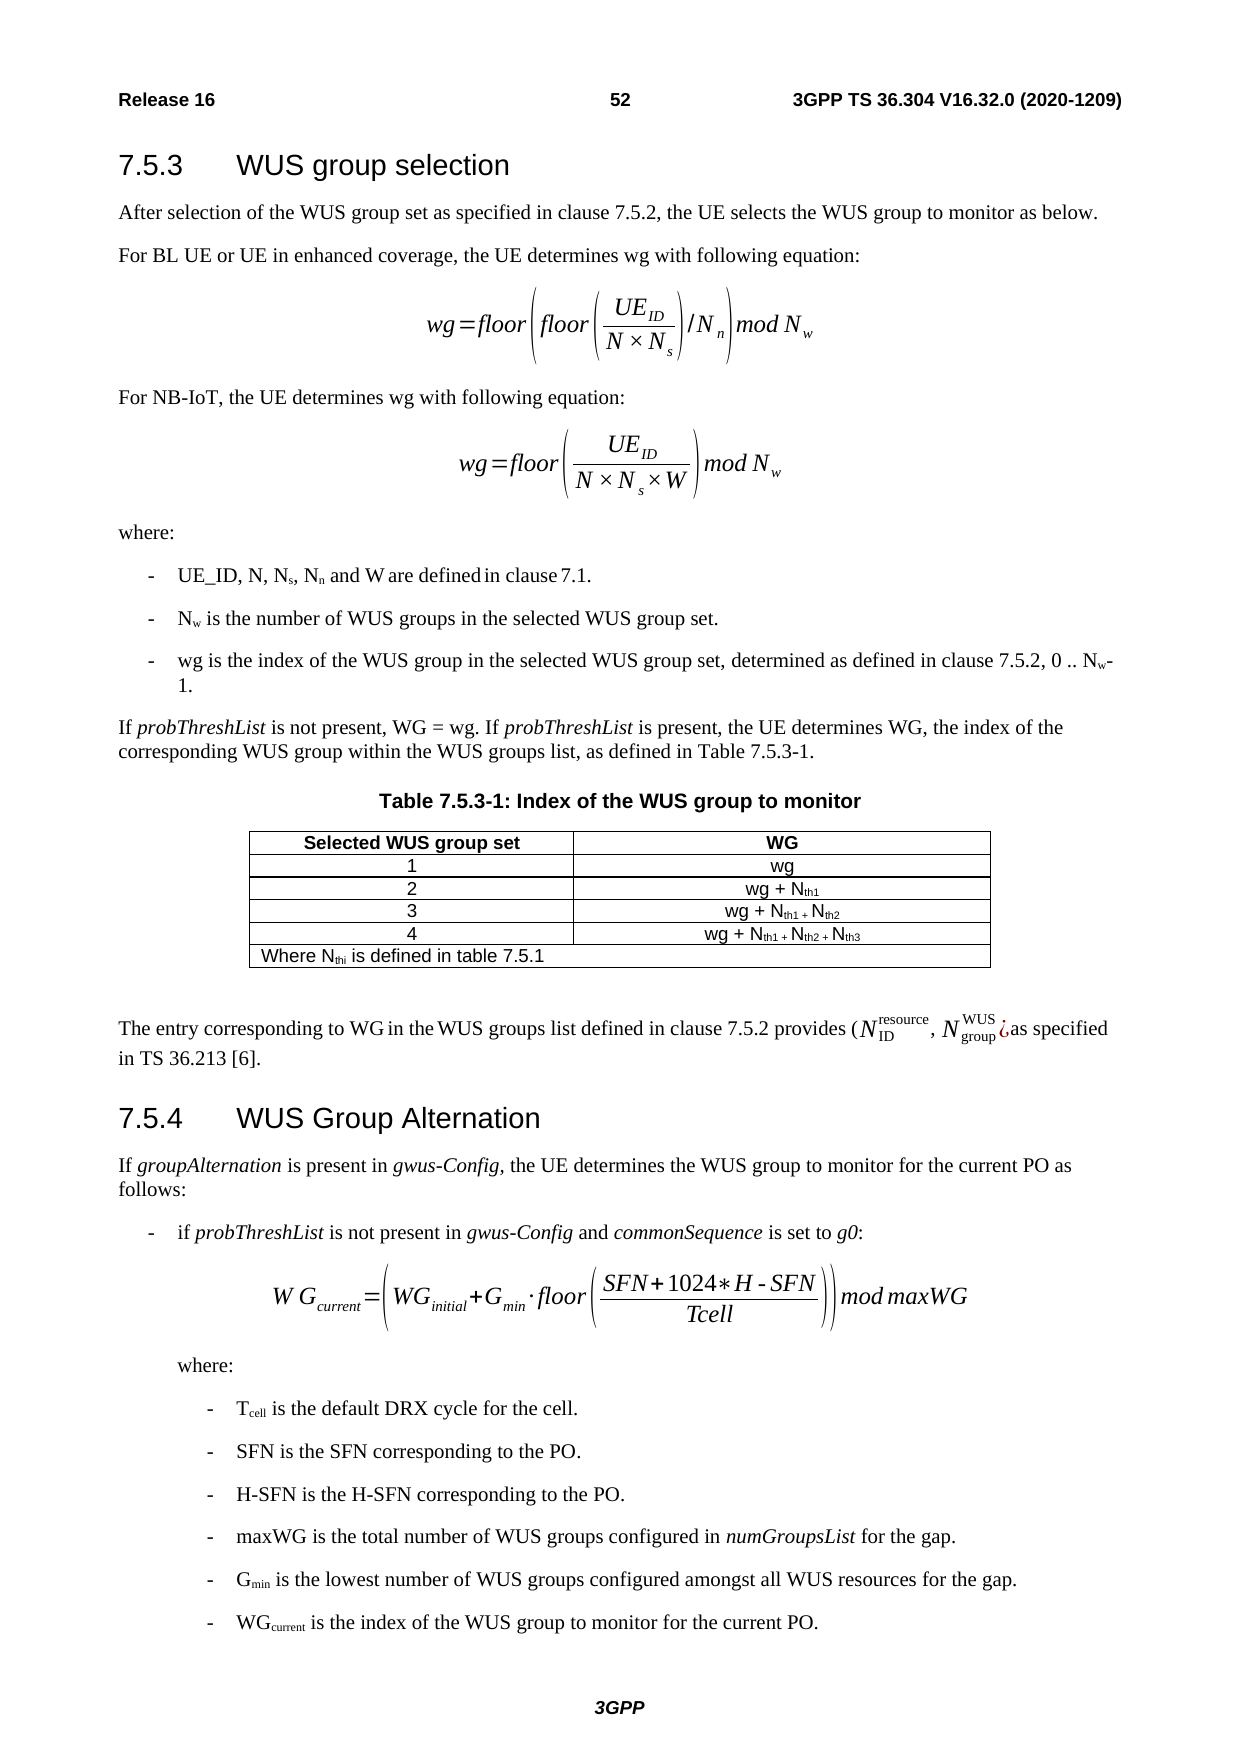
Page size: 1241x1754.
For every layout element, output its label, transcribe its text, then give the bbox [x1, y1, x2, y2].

table_cell Where Nthi is defined in table 7.5.1 [250, 945, 990, 967]
table_header WG [574, 832, 990, 854]
text If groupAlternation is present in gwus-Config, the UE determines the WUS group to monitor for the current PO as follows: [118, 1153, 1122, 1201]
table_cell 1 [250, 855, 573, 876]
subtitle 7.5.4 WUS Group Alternation [118, 1101, 1122, 1134]
text - UE_ID, N, Ns, Nn and W are defined in clause 7.1. [148, 563, 1122, 587]
text - if probThreshList is not present in gwus-Config and commonSequence is set to g0: [148, 1220, 1122, 1244]
text where: [118, 520, 1122, 544]
table_cell wg + Nth1 [574, 878, 990, 899]
text For NB-IoT, the UE determines wg with following equation: [118, 385, 1122, 409]
text If probThreshList is not present, WG = wg. If probThreshList is present, the UE determines WG, the index of the corresponding WUS group within the WUS groups list, as defined in Table 7.5.3-1. [118, 715, 1122, 763]
text - WGcurrent is the index of the WUS group to monitor for the current PO. [207, 1610, 1122, 1634]
table_cell 2 [250, 878, 573, 899]
text After selection of the WUS group set as specified in clause 7.5.2, the UE selects the WUS group to monitor as below. [118, 200, 1122, 224]
text - H-SFN is the H-SFN corresponding to the PO. [207, 1482, 1122, 1506]
table_cell wg [574, 855, 990, 876]
text Table 7.5.3-1: Index of the WUS group to monitor [118, 788, 1122, 812]
text - Nw is the number of WUS groups in the selected WUS group set. [148, 606, 1122, 630]
text where: [177, 1353, 1122, 1377]
subtitle 7.5.3 WUS group selection [118, 147, 1122, 181]
text - Gmin is the lowest number of WUS groups configured amongst all WUS resources for the gap. [207, 1567, 1122, 1591]
text - maxWG is the total number of WUS groups configured in numGroupsList for the gap. [207, 1524, 1122, 1548]
text - wg is the index of the WUS group in the selected WUS group set, determined as defined in clause 7.5.2, 0 .. Nw-1. [148, 648, 1122, 697]
text For BL UE or UE in enhanced coverage, the UE determines wg with following equation: [118, 243, 1122, 267]
table_cell 3 [250, 900, 573, 922]
text - Tcell is the default DRX cycle for the cell. [207, 1396, 1122, 1420]
table_header Selected WUS group set [250, 832, 573, 854]
table_cell wg + Nth1 + Nth2 + Nth3 [574, 923, 990, 944]
text - SFN is the SFN corresponding to the PO. [207, 1439, 1122, 1463]
table_cell wg + Nth1 + Nth2 [574, 900, 990, 922]
text The entry corresponding to WG in the WUS groups list defined in clause 7.5.2 provides (, as specified in TS 36.213 [6]. [118, 1011, 1122, 1069]
table_cell 4 [250, 923, 573, 944]
